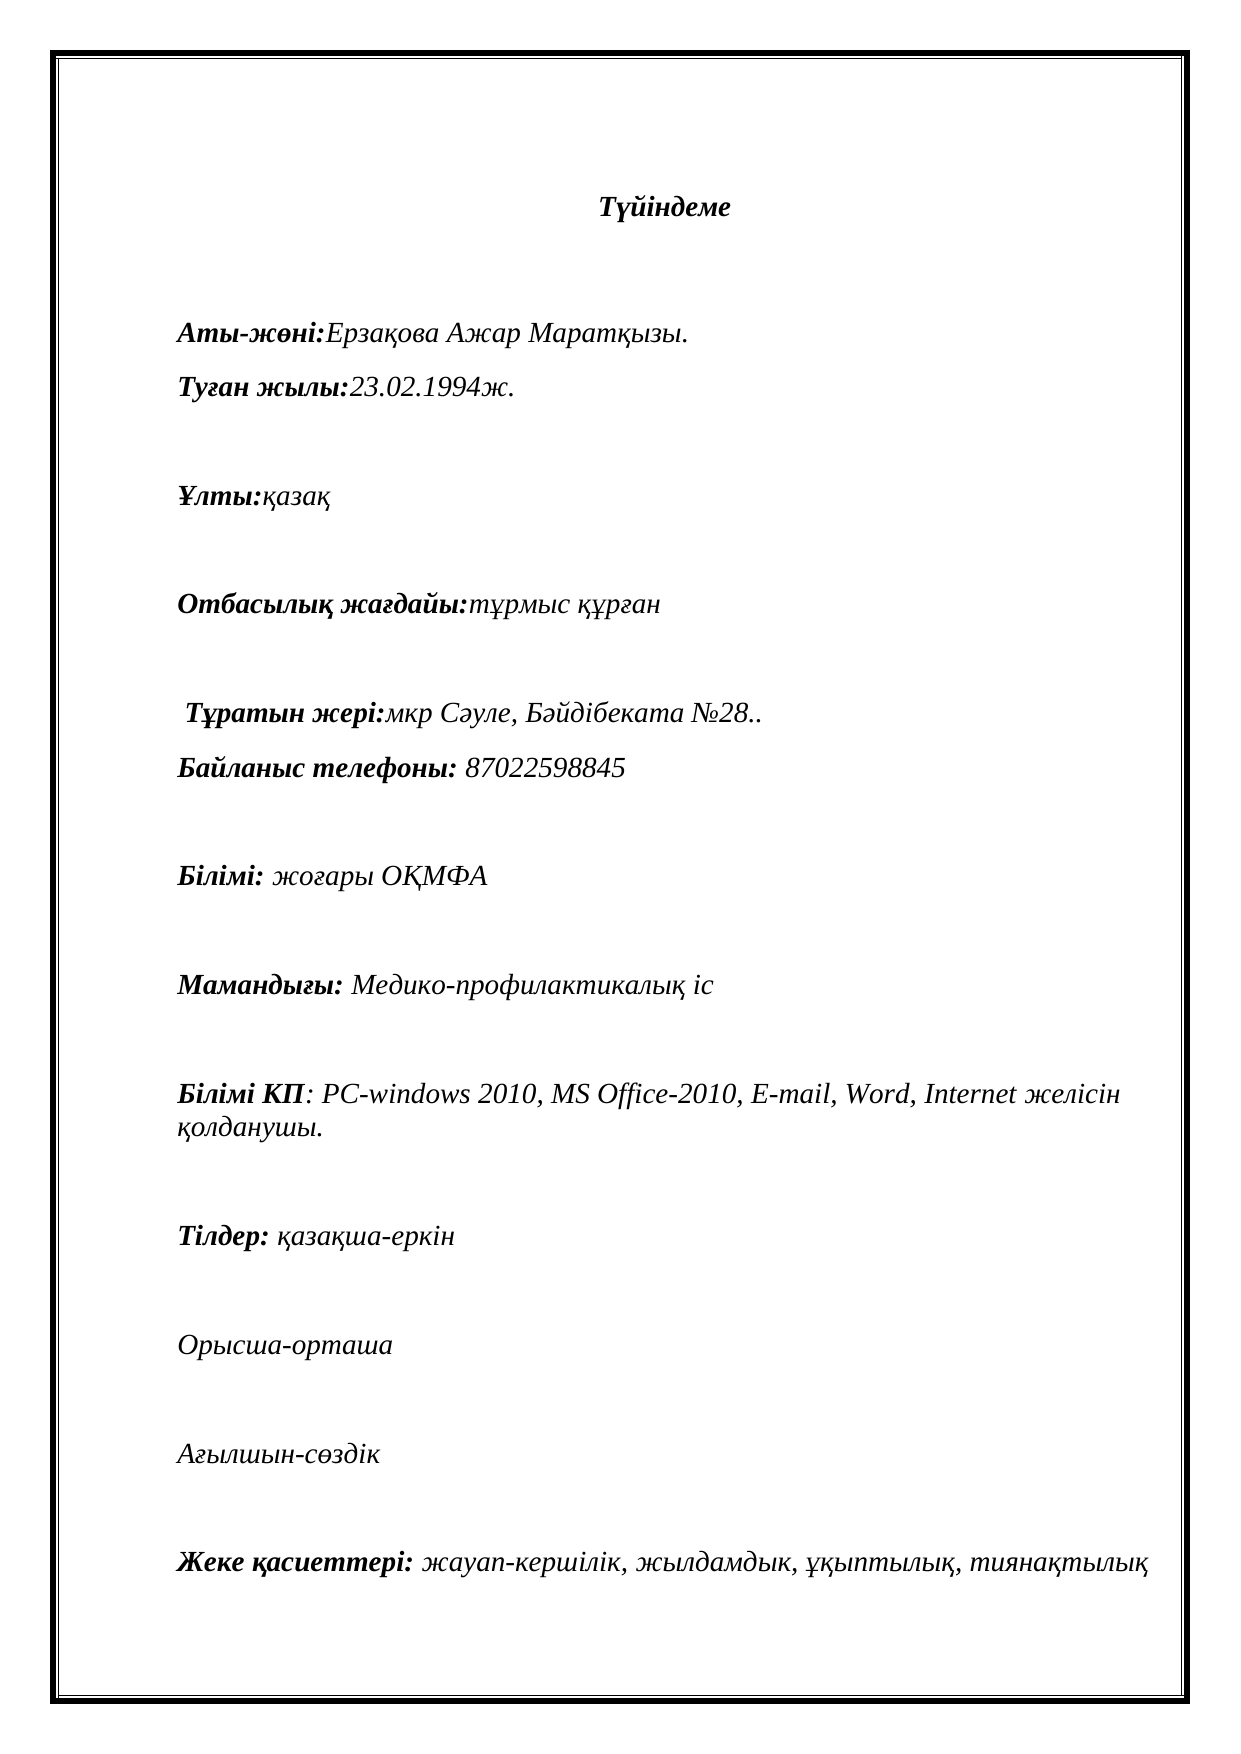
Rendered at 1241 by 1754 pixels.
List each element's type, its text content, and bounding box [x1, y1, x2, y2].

text Түйіндеме [177, 189, 1152, 223]
text Тілдер: қазақша-еркін [177, 1218, 1152, 1252]
text Жеке қасиеттері: жауап-кершілік, жылдамдык, ұқыптылық, тиянақтылық [177, 1544, 1152, 1578]
text Ұлты:қазақ [177, 478, 1152, 511]
text Орысша-орташа [177, 1327, 1152, 1361]
text Мамандығы: Медико-профилактикалық іс [177, 967, 1152, 1001]
text Аты-жөні:Ерзақова Ажар Маратқызы. [177, 315, 1152, 348]
text Білімі КП: PC-windows 2010, MS Office-2010, E-mail, Word, Internet желісін қолданушы. [177, 1076, 1152, 1143]
text Ағылшын-сөздік [177, 1436, 1152, 1469]
text Білімі: жоғары ОҚМФА [177, 858, 1152, 892]
text Байланыс телефоны: 87022598845 [177, 750, 1152, 783]
text Отбасылық жағдайы:тұрмыс құрған [177, 587, 1152, 620]
text Тұратын жері:мкр Сәуле, Бәйдібеката №28.. [177, 695, 1152, 729]
text Туған жылы:23.02.1994ж. [177, 369, 1152, 403]
